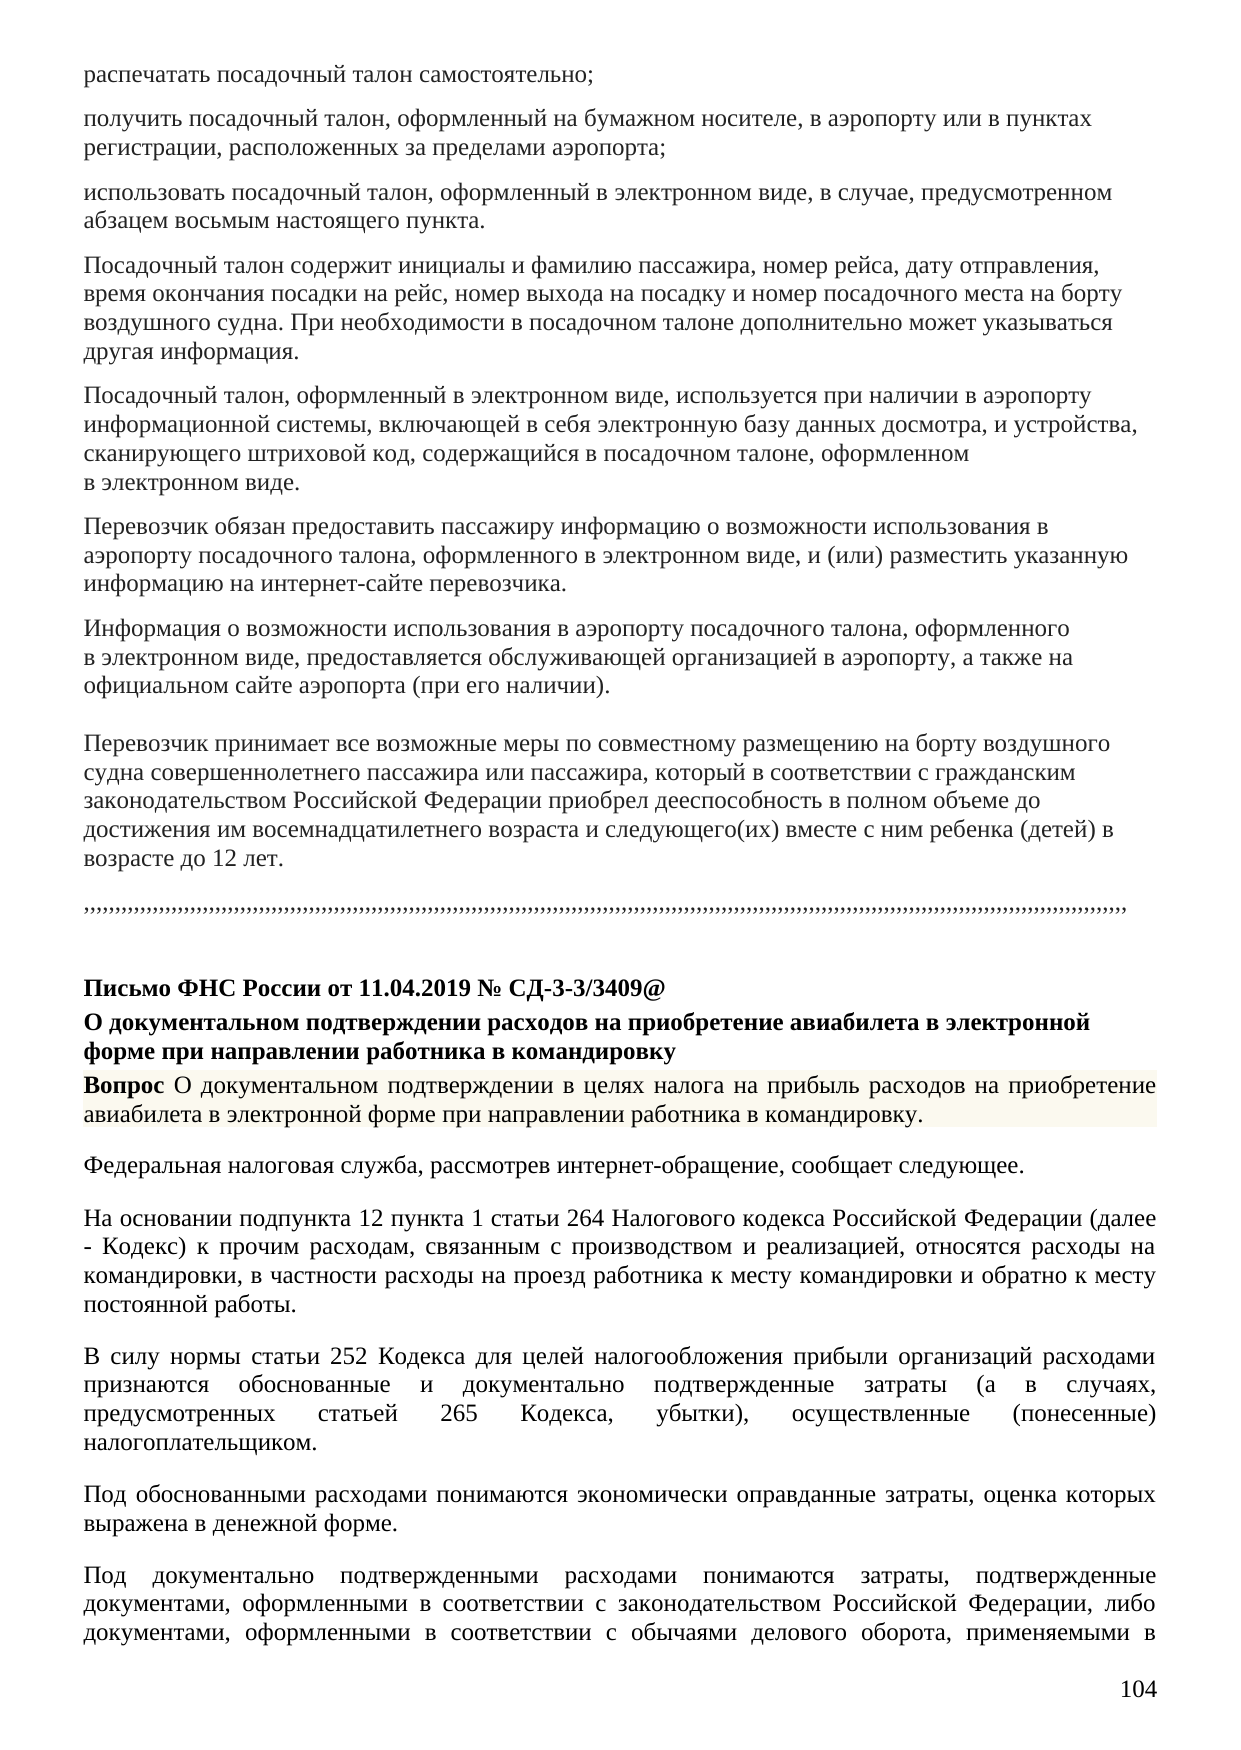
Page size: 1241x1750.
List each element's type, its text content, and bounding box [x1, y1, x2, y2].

text Федеральная налоговая служба, рассмотрев интернет-обращение, сообщает следующее. [83, 1151, 1157, 1179]
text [83, 1560, 1157, 1646]
text О документальном подтверждении расходов на приобретение авиабилета в электронной форме при направлении работника в командировку [83, 1007, 1157, 1065]
text Вопрос О документальном подтверждении в целях налога на прибыль расходов на приобретение авиабилета в электронной форме при направлении работника в командировку. [83, 1070, 1157, 1127]
text Перевозчик обязан предоставить пассажиру информацию о возможности использования в аэропорту посадочного талона, оформленного в электронном виде, и (или) разместить указанную информацию на интернет-сайте перевозчика. [83, 511, 1157, 597]
text Письмо ФНС России от 11.04.2019 № СД-3-3/3409@ [83, 973, 1157, 1002]
text Посадочный талон, оформленный в электронном виде, используется при наличии в аэропорту информационной системы, включающей в себя электронную базу данных досмотра, и устройства, сканирующего штриховой код, содержащийся в посадочном талоне, оформленном в электронном виде. [83, 380, 1157, 495]
text Под обоснованными расходами понимаются экономически оправданные затраты, оценка которых выражена в денежной форме. [83, 1479, 1157, 1537]
text ,,,,,,,,,,,,,,,,,,,,,,,,,,,,,,,,,,,,,,,,,,,,,,,,,,,,,,,,,,,,,,,,,,,,,,,,,,,,,,,,,,,,,,,,,,,,,,,,,,,,,,,,,,,,,,,,,,,,,,,,,,,,,,,,,,,,,,,,,,,,,,,,,,,,,,,,,,,,,,,,,,,,,,, [83, 887, 1157, 945]
text использовать посадочный талон, оформленный в электронном виде, в случае, предусмотренном абзацем восьмым настоящего пункта. [83, 177, 1157, 234]
text В силу нормы статьи 252 Кодекса для целей налогообложения прибыли организаций расходами признаются обоснованные и документально подтвержденные затраты (а в случаях, предусмотренных статьей 265 Кодекса, убытки), осуществленные (понесенные) налогоплательщиком. [83, 1341, 1157, 1456]
text Информация о возможности использования в аэропорту посадочного талона, оформленного в электронном виде, предоставляется обслуживающей организацией в аэропорту, а также на официальном сайте аэропорта (при его наличии). Перевозчик принимает все возможные меры по совместному размещению на борту воздушного судна совершеннолетнего пассажира или пассажира, который в соответствии с гражданским законодательством Российской Федерации приобрел дееспособность в полном объеме до достижения им восемнадцатилетнего возраста и следующего(их) вместе с ним ребенка (детей) в возрасте до 12 лет. [83, 613, 1157, 872]
text распечатать посадочный талон самостоятельно; [83, 59, 1157, 88]
text На основании подпункта 12 пункта 1 статьи 264 Налогового кодекса Российской Федерации (далее - Кодекс) к прочим расходам, связанным с производством и реализацией, относятся расходы на командировки, в частности расходы на проезд работника к месту командировки и обратно к месту постоянной работы. [83, 1203, 1157, 1318]
text получить посадочный талон, оформленный на бумажном носителе, в аэропорту или в пунктах регистрации, расположенных за пределами аэропорта; [83, 103, 1157, 161]
text Посадочный талон содержит инициалы и фамилию пассажира, номер рейса, дату отправления, время окончания посадки на рейс, номер выхода на посадку и номер посадочного места на борту воздушного судна. При необходимости в посадочном талоне дополнительно может указываться другая информация. [83, 250, 1157, 365]
